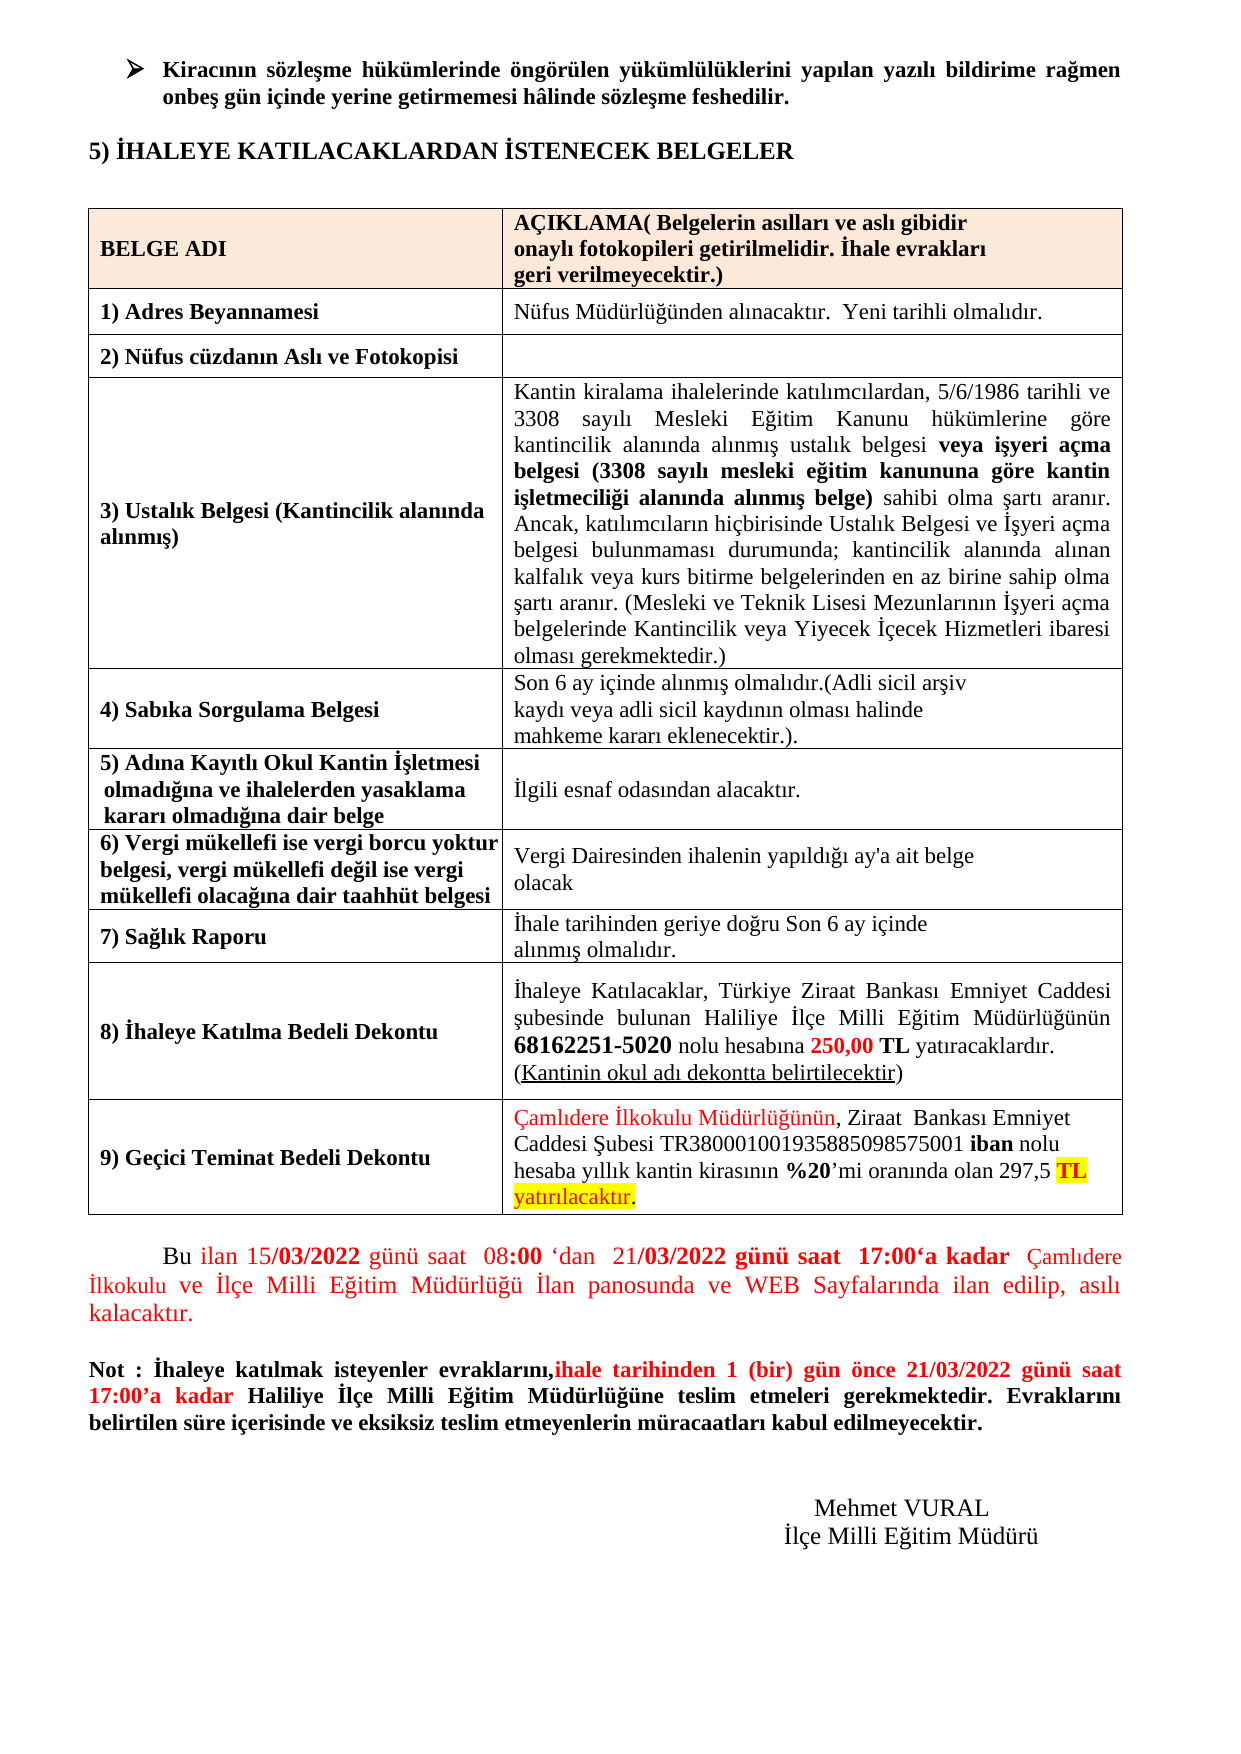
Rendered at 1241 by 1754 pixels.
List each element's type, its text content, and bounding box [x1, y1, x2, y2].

text Not : İhaleye katılmak isteyenler evraklarını,ihale tarihinden 1 (bir) gün önce 21/03/2022 günü saat 17:00’a kadar Haliliye İlçe Milli Eğitim Müdürlüğüne teslim etmeleri gerekmektedir. Evraklarını belirtilen süre içerisinde ve eksiksiz teslim etmeyenlerin müracaatları kabul edilmeyecektir. [89, 1356, 1122, 1435]
table_cell 4) Sabıka Sorgulama Belgesi [89, 669, 502, 748]
table_cell 7) Sağlık Raporu [89, 910, 502, 962]
table_cell Çamlıdere İlkokulu Müdürlüğünün, Ziraat Bankası Emniyet Caddesi Şubesi TR380001001935885098575001 iban nolu hesaba yıllık kantin kirasının %20’mi oranında olan 297,5 TL yatırılacaktır. [503, 1100, 1122, 1214]
table_header BELGE ADI [89, 209, 502, 288]
table_cell 9) Geçici Teminat Bedeli Dekontu [89, 1100, 502, 1214]
table_cell 1) Adres Beyannamesi [89, 289, 502, 334]
table_cell 8) İhaleye Katılma Bedeli Dekontu [89, 963, 502, 1099]
table_cell Nüfus Müdürlüğünden alınacaktır. Yeni tarihli olmalıdır. [503, 289, 1122, 334]
table_cell 6) Vergi mükellefi ise vergi borcu yoktur belgesi, vergi mükellefi değil ise vergi mükellefi olacağına dair taahhüt belgesi [89, 830, 502, 908]
list Kiracının sözleşme hükümlerinde öngörülen yükümlülüklerini yapılan yazılı bildirime rağmen onbeş gün içinde yerine getirmemesi hâlinde sözleşme feshedilir. [125, 56, 1122, 109]
table_cell Vergi Dairesinden ihalenin yapıldığı ay'a ait belge olacak [503, 830, 1122, 908]
table_cell İhale tarihinden geriye doğru Son 6 ay içinde alınmış olmalıdır. [503, 910, 1122, 962]
table_cell [503, 335, 1122, 377]
table_cell Kantin kiralama ihalelerinde katılımcılardan, 5/6/1986 tarihli ve 3308 sayılı Mesleki Eğitim Kanunu hükümlerine göre kantincilik alanında alınmış ustalık belgesi veya işyeri açma belgesi (3308 sayılı mesleki eğitim kanununa göre kantin işletmeciliği alanında alınmış belge) sahibi olma şartı aranır. Ancak, katılımcıların hiçbirisinde Ustalık Belgesi ve İşyeri açma belgesi bulunmaması durumunda; kantincilik alanında alınan kalfalık veya kurs bitirme belgelerinden en az birine sahip olma şartı aranır. (Mesleki ve Teknik Lisesi Mezunlarının İşyeri açma belgelerinde Kantincilik veya Yiyecek İçecek Hizmetleri ibaresi olması gerekmektedir.) [503, 378, 1122, 668]
table_cell İhaleye Katılacaklar, Türkiye Ziraat Bankası Emniyet Caddesi şubesinde bulunan Haliliye İlçe Milli Eğitim Müdürlüğünün 68162251-5020 nolu hesabına 250,00 TL yatıracaklardır. (Kantinin okul adı dekontta belirtilecektir) [503, 963, 1122, 1099]
table_cell İlgili esnaf odasından alacaktır. [503, 749, 1122, 828]
text Bu ilan 15/03/2022 günü saat 08:00 ‘dan 21/03/2022 günü saat 17:00‘a kadar Çamlıdere İlkokulu ve İlçe Milli Eğitim Müdürlüğü İlan panosunda ve WEB Sayfalarında ilan edilip, asılı kalacaktır. [89, 1241, 1122, 1327]
table_cell 3) Ustalık Belgesi (Kantincilik alanında alınmış) [89, 378, 502, 668]
text Mehmet VURAL [457, 1493, 1122, 1521]
table_cell 2) Nüfus cüzdanın Aslı ve Fotokopisi [89, 335, 502, 377]
table_cell 5) Adına Kayıtlı Okul Kantin İşletmesi olmadığına ve ihalelerden yasaklama kararı olmadığına dair belge [89, 749, 502, 828]
text İlçe Milli Eğitim Müdürü [457, 1521, 1122, 1550]
table_header AÇIKLAMA( Belgelerin asılları ve aslı gibidir onaylı fotokopileri getirilmelidir. İhale evrakları geri verilmeyecektir.) [503, 209, 1122, 288]
text 5) İHALEYE KATILACAKLARDAN İSTENECEK BELGELER [89, 136, 998, 164]
table_cell Son 6 ay içinde alınmış olmalıdır.(Adli sicil arşiv kaydı veya adli sicil kaydının olması halinde mahkeme kararı eklenecektir.). [503, 669, 1122, 748]
